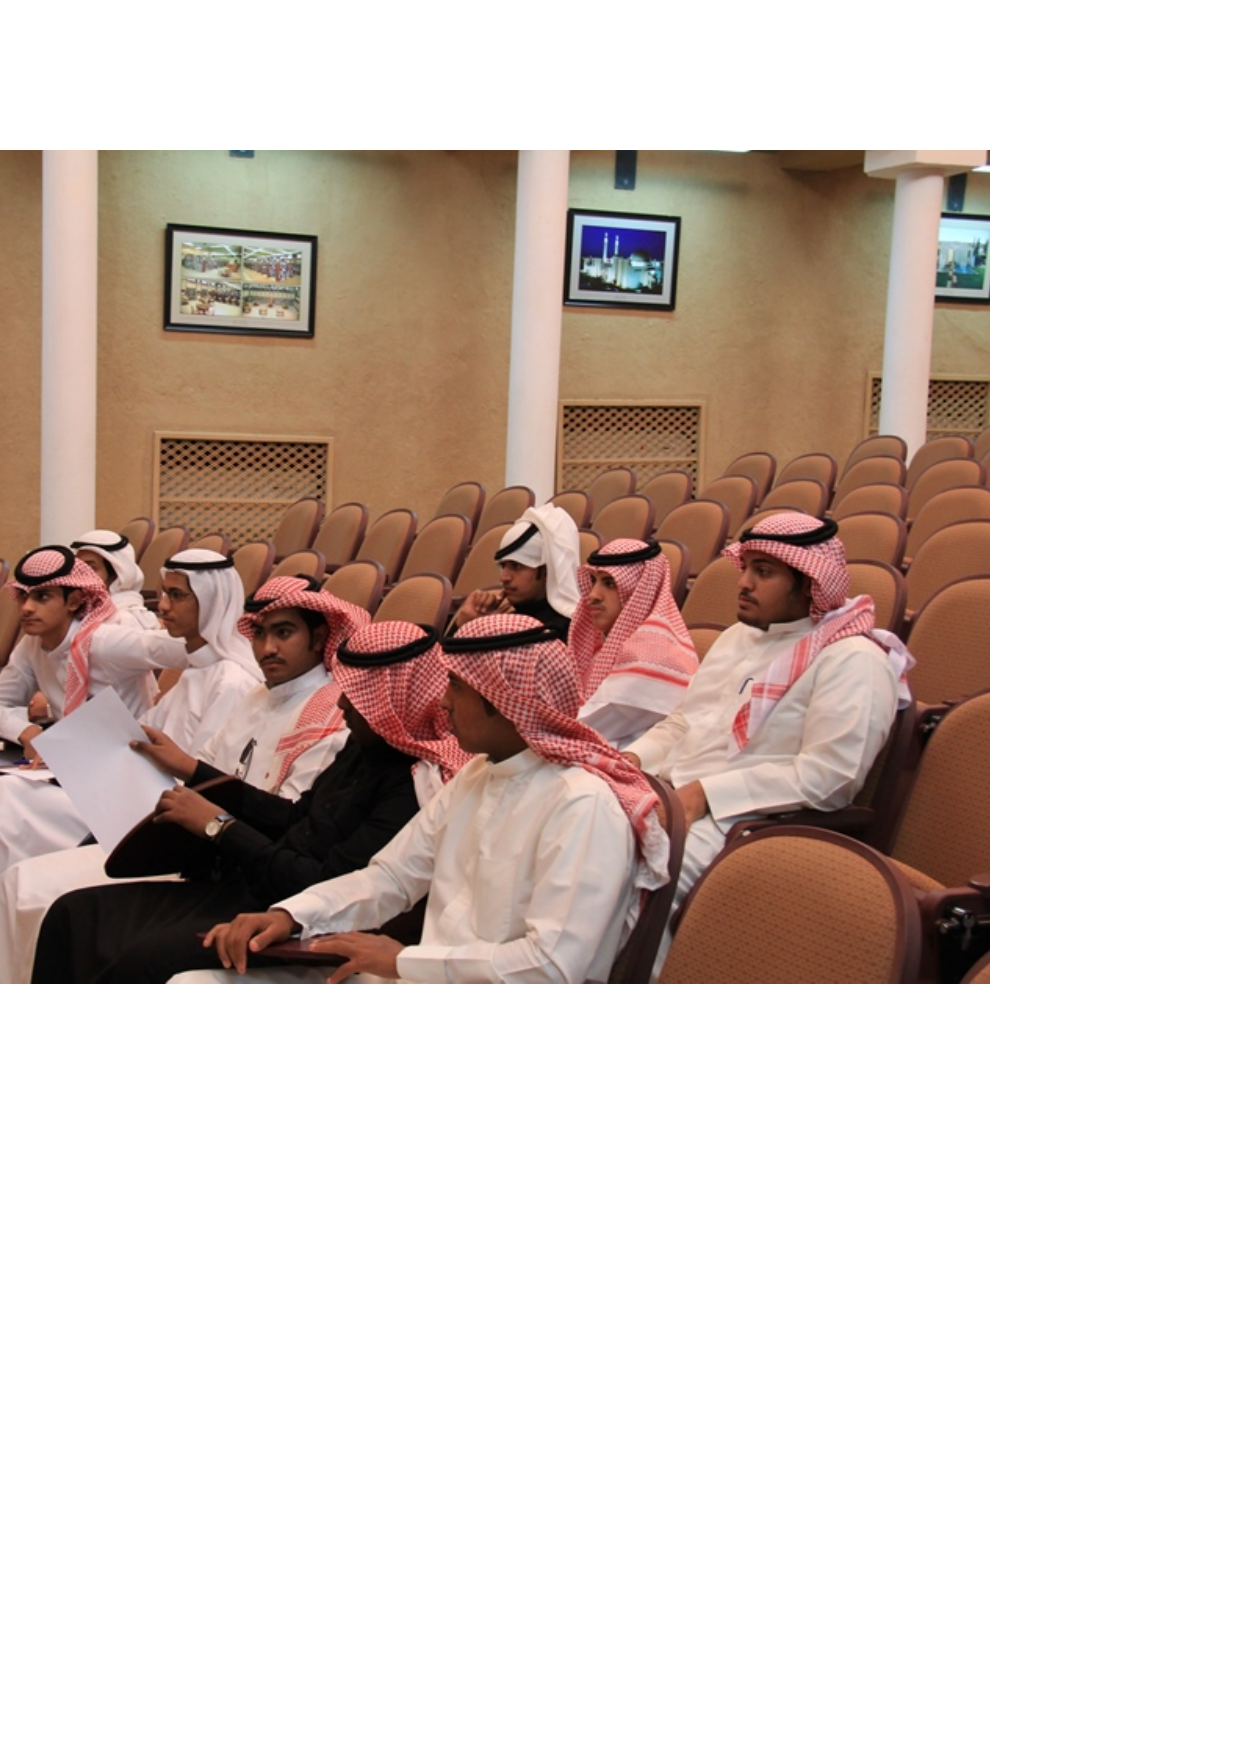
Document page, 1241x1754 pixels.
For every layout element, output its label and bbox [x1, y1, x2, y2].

picture [0, 150, 990, 984]
